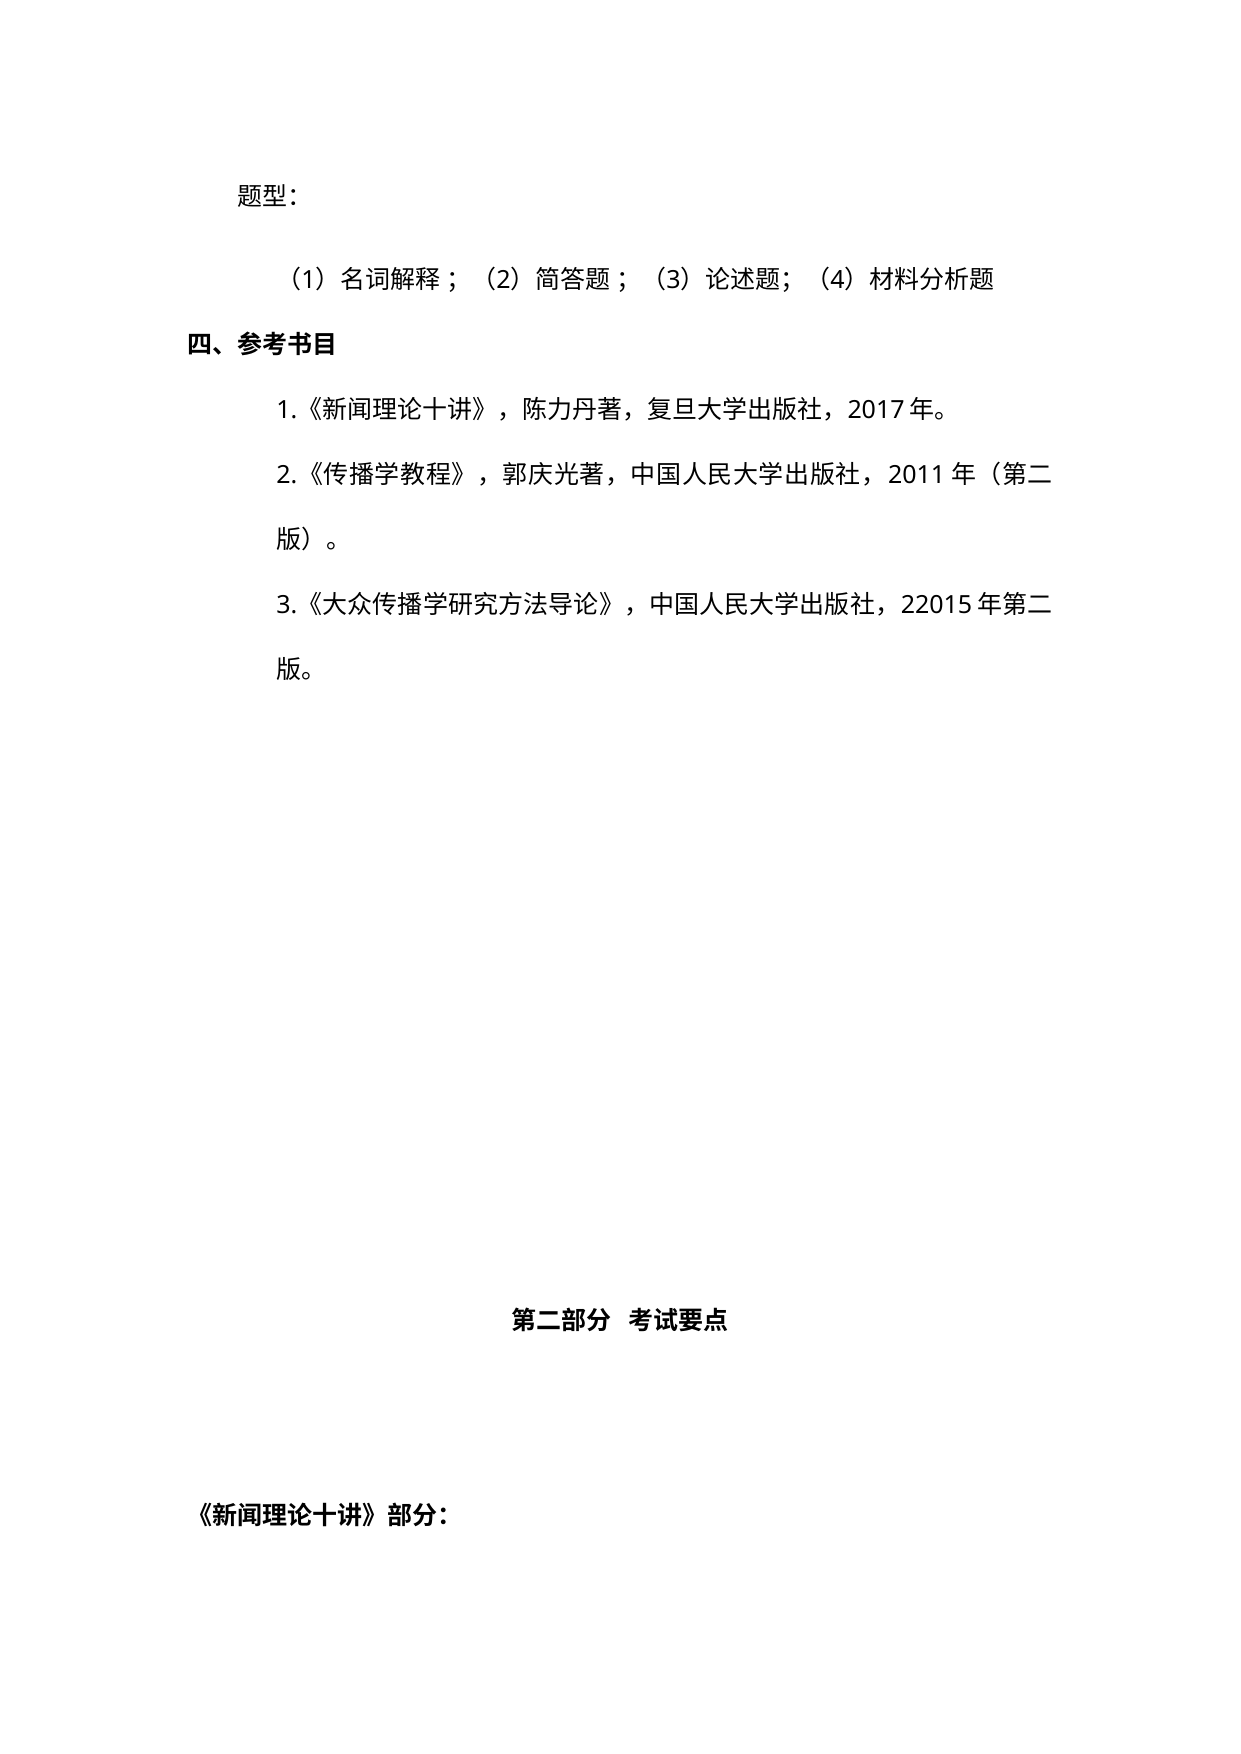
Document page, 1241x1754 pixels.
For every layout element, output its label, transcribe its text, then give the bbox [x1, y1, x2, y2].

text 《新闻理论十讲》部分： [187, 1481, 1053, 1546]
text （1）名词解释 ；（2）简答题 ；（3）论述题；（4）材料分析题 [276, 245, 1053, 310]
text 3.《大众传播学研究方法导论》，中国人民大学出版社，22015年第二版。 [276, 570, 1053, 700]
text 四、参考书目 [187, 310, 1053, 375]
text 2.《传播学教程》，郭庆光著，中国人民大学出版社，2011年（第二版）。 [276, 440, 1053, 570]
text 1.《新闻理论十讲》，陈力丹著，复旦大学出版社，2017年。 [276, 375, 1053, 440]
text 第二部分 考试要点 [187, 1286, 1053, 1351]
text 题型： [187, 162, 1053, 227]
